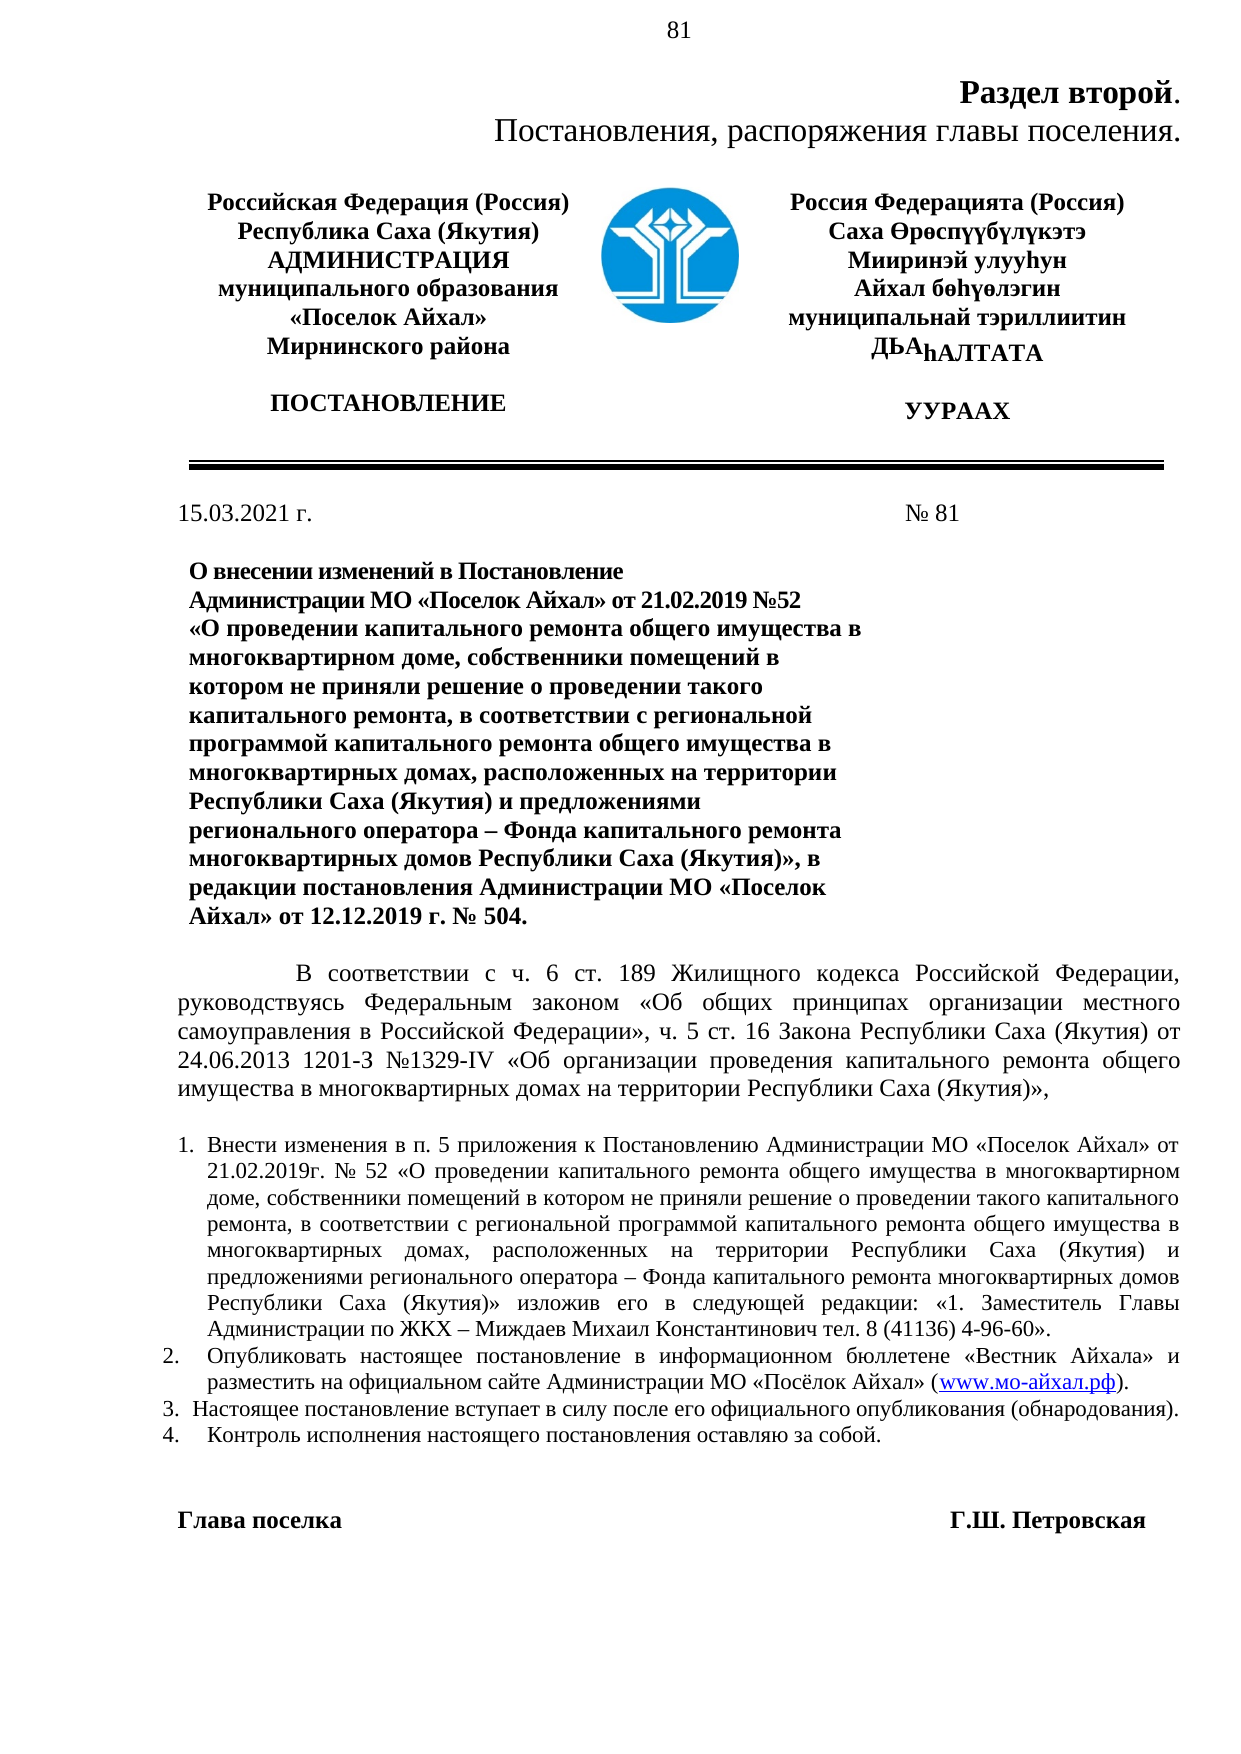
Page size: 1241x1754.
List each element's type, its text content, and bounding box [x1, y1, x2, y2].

list Контроль исполнения настоящего постановления оставляю за собой. [162, 1421, 1181, 1447]
list Внести изменения в п. 5 приложения к Постановлению Администрации МО «Поселок Айхал» от 21.02.2019г. № 52 «О проведении капитального ремонта общего имущества в многоквартирном доме, собственники помещений в котором не приняли решение о проведении такого капитального ремонта, в соответствии с региональной программой капитального ремонта общего имущества в многоквартирных домах, расположенных на территории Республики Саха (Якутия) и предложениями регионального оператора – Фонда капитального ремонта многоквартирных домов Республики Саха (Якутия)» изложив его в следующей редакции: «1. Заместитель Главы Администрации по ЖКХ – Миждаев Михаил Константинович тел. 8 (41136) 4-96-60». [177, 1131, 1181, 1342]
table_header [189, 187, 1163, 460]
text В соответствии с ч. 6 ст. 189 Жилищного кодекса Российской Федерации, руководствуясь Федеральным законом «Об общих принципах организации местного самоуправления в Российской Федерации», ч. 5 ст. 16 Закона Республики Саха (Якутия) от 24.06.2013 1201-З №1329-IV «Об организации проведения капитального ремонта общего имущества в многоквартирных домах на территории Республики Саха (Якутия)», [177, 958, 1181, 1102]
picture [601, 208, 739, 323]
text Раздел второй. [192, 72, 1181, 111]
list Опубликовать настоящее постановление в информационном бюллетене «Вестник Айхала» и разместить на официальном сайте Администрации МО «Посёлок Айхал» (www.мо-айхал.рф). [162, 1342, 1181, 1394]
text Глава поселка Г.Ш. Петровская [177, 1505, 1181, 1533]
list Настоящее постановление вступает в силу после его официального опубликования (обнародования). [162, 1394, 1181, 1421]
text 15.03.2021 г. № 81 [103, 498, 1211, 527]
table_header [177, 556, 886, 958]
text Постановления, распоряжения главы поселения. [192, 111, 1181, 149]
picture [601, 187, 739, 249]
